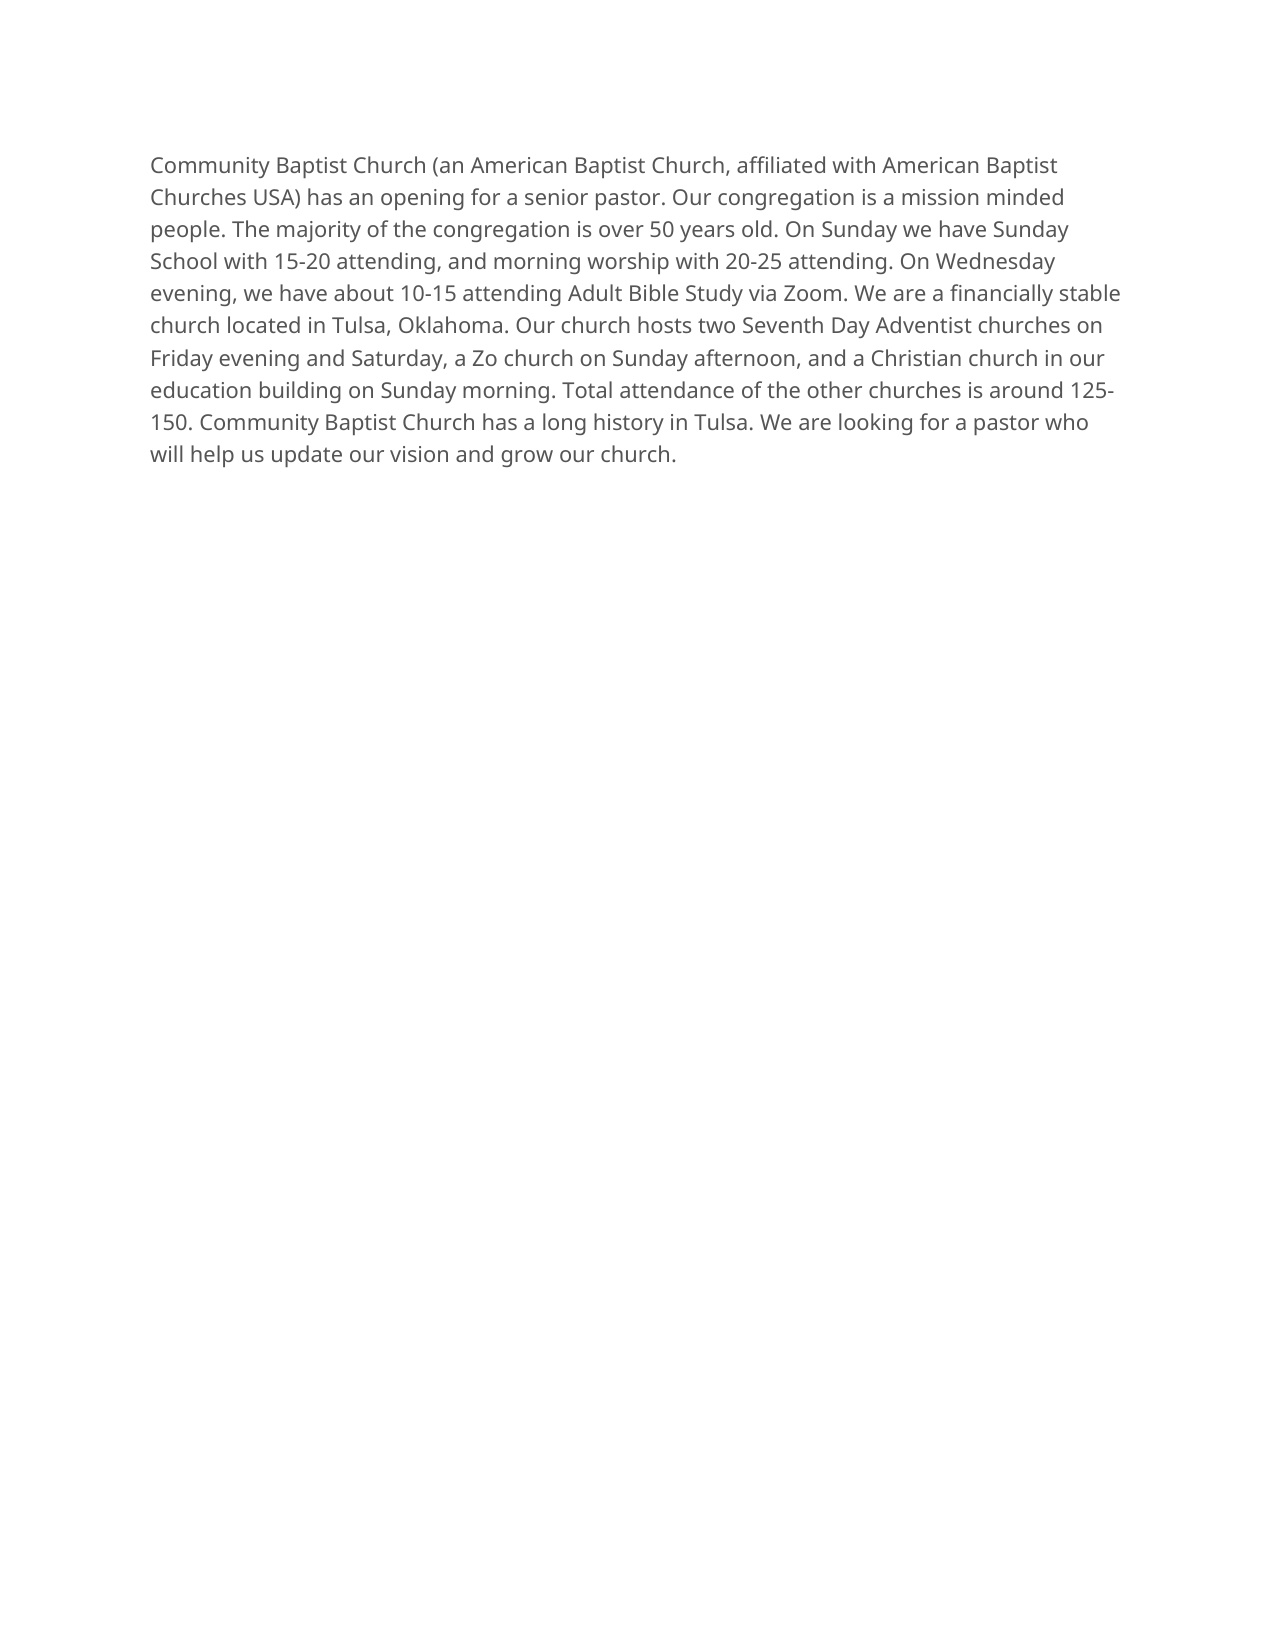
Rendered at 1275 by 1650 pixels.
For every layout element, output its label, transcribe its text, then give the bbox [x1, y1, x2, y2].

text Community Baptist Church (an American Baptist Church, affiliated with American Baptist Churches USA) has an opening for a senior pastor. Our congregation is a mission minded people. The majority of the congregation is over 50 years old. On Sunday we have Sunday School with 15-20 attending, and morning worship with 20-25 attending. On Wednesday evening, we have about 10-15 attending Adult Bible Study via Zoom. We are a financially stable church located in Tulsa, Oklahoma. Our church hosts two Seventh Day Adventist churches on Friday evening and Saturday, a Zo church on Sunday afternoon, and a Christian church in our education building on Sunday morning. Total attendance of the other churches is around 125-150. Community Baptist Church has a long history in Tulsa. We are looking for a pastor who will help us update our vision and grow our church. [150, 150, 1125, 468]
